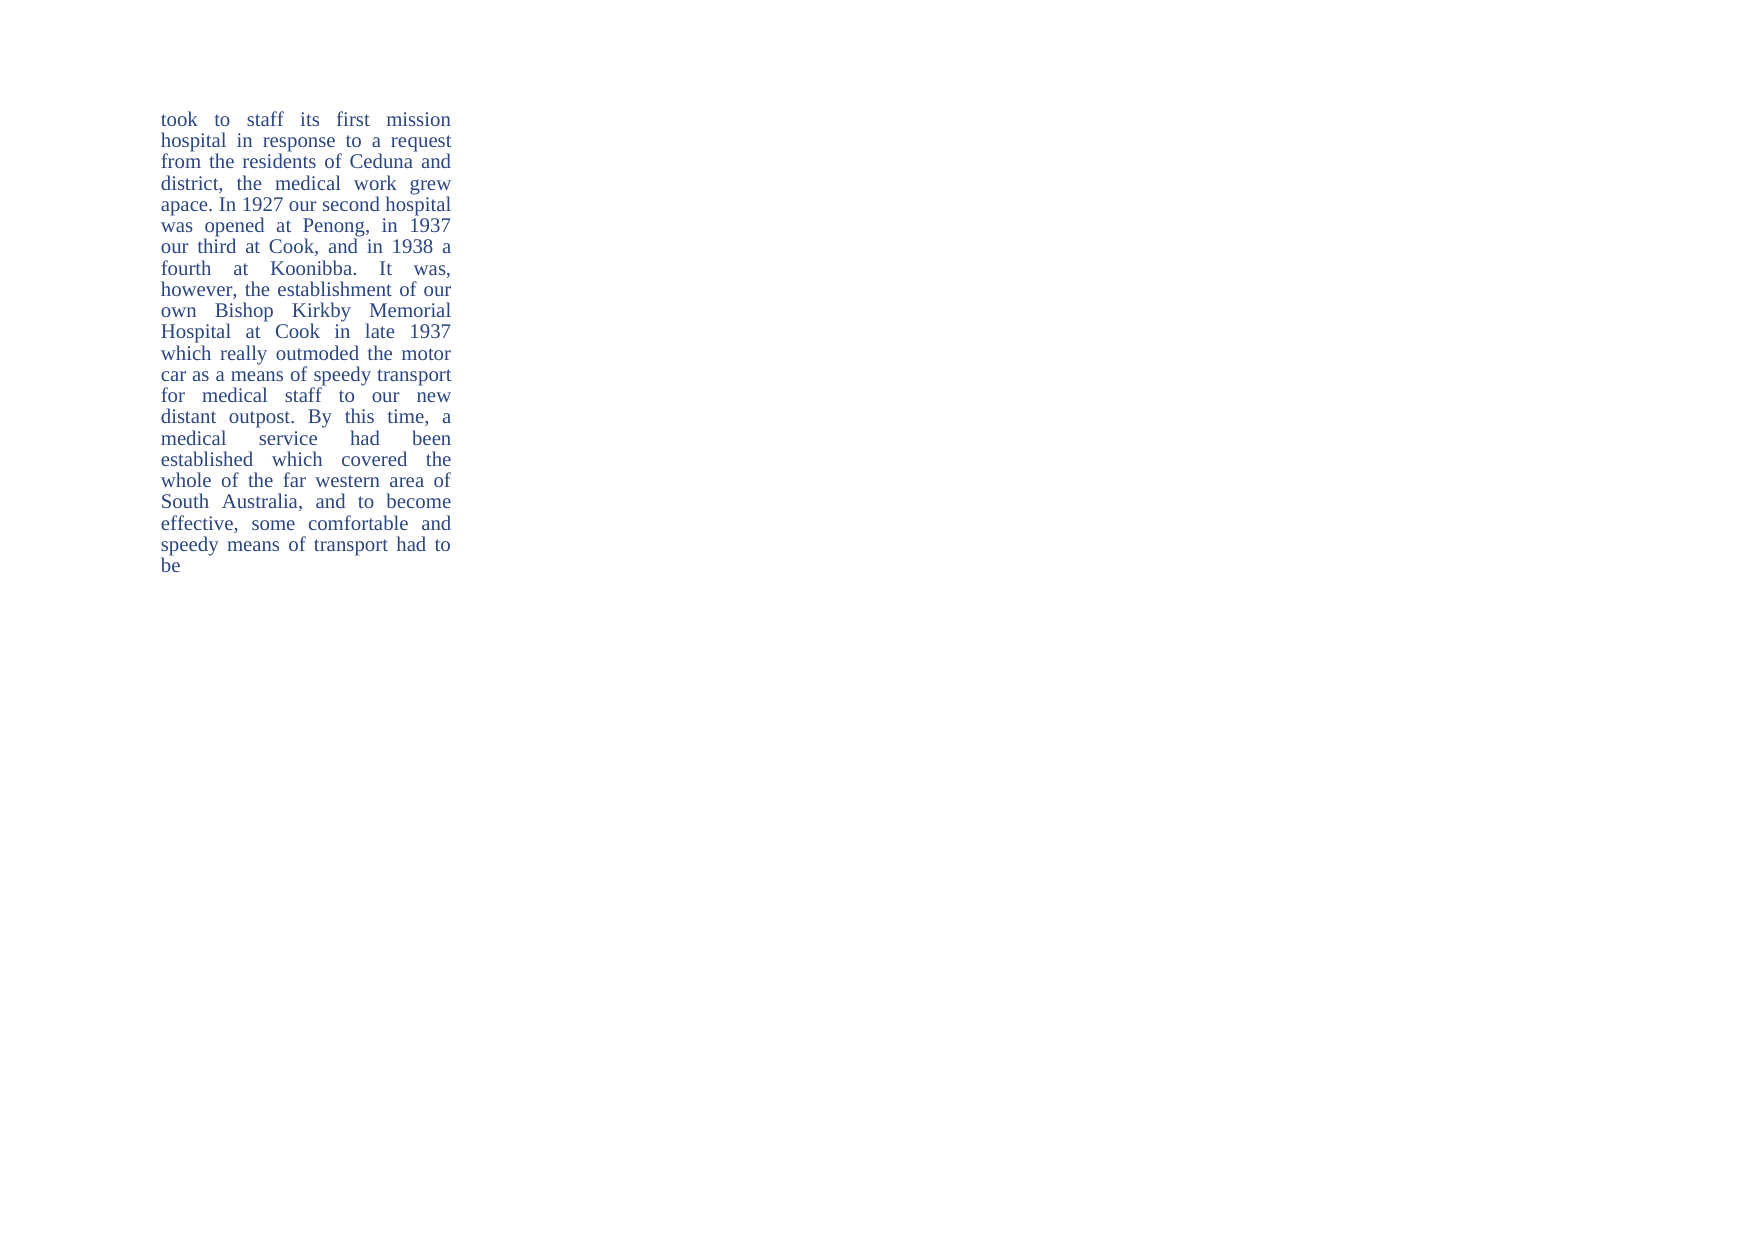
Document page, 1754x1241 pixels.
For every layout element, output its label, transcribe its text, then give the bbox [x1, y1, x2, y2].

text took to staff its first mission hospital in response to a request from the residents of Ceduna and district, the medical work grew apace. In 1927 our second hospital was opened at Penong, in 1937 our third at Cook, and in 1938 a fourth at Koonibba. It was, however, the establishment of our own Bishop Kirkby Memorial Hospital at Cook in late 1937 which really outmoded the motor car as a means of speedy transport for medical staff to our new distant outpost. By this time, a medical service had been established which covered the whole of the far western area of South Australia, and to become effective, some comfortable and speedy means of transport had to be [161, 109, 451, 577]
